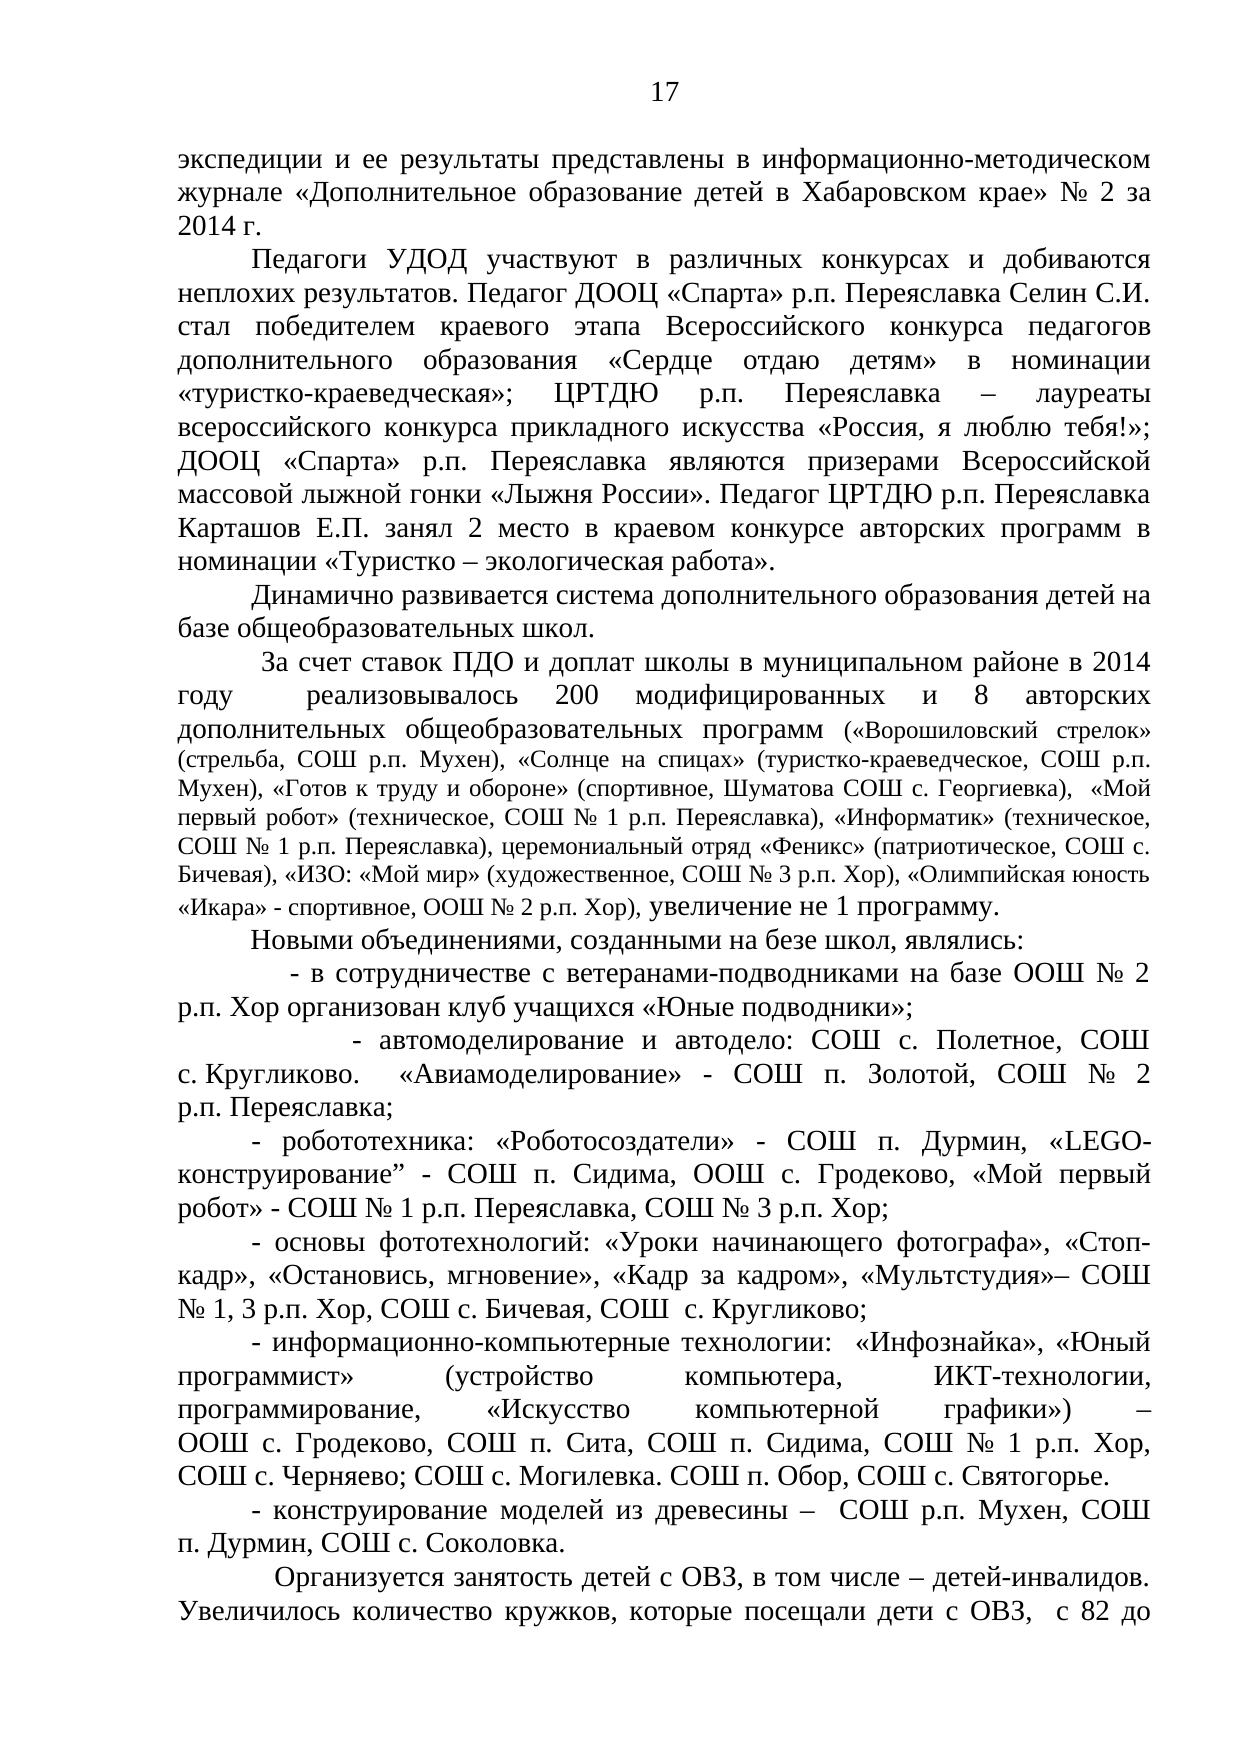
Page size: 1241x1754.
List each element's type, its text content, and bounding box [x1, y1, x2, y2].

text Новыми объединениями, созданными на безе школ, являлись: [177, 922, 1152, 955]
text - конструирование моделей из древесины – СОШ р.п. Мухен, СОШ п. Дурмин, СОШ с. Соколовка. [177, 1492, 1152, 1559]
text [177, 1559, 1152, 1626]
text - автомоделирование и автодело: СОШ с. Полетное, СОШ с. Кругликово. «Авиамоделирование» - СОШ п. Золотой, СОШ № 2 р.п. Переяславка; [162, 1022, 1152, 1123]
text - основы фототехнологий: «Уроки начинающего фотографа», «Стоп-кадр», «Остановись, мгновение», «Кадр за кадром», «Мультстудия»– СОШ № 1, 3 р.п. Хор, СОШ с. Бичевая, СОШ с. Кругликово; [177, 1224, 1152, 1324]
text - робототехника: «Роботосоздатели» - СОШ п. Дурмин, «LEGO-конструирование” - СОШ п. Сидима, ООШ с. Гродеково, «Мой первый робот» - СОШ № 1 р.п. Переяславка, СОШ № 3 р.п. Хор; [177, 1123, 1152, 1224]
text Динамично развивается система дополнительного образования детей на базе общеобразовательных школ. [177, 577, 1152, 644]
text - информационно-компьютерные технологии: «Инфознайка», «Юный программист» (устройство компьютера, ИКТ-технологии, программирование, «Искусство компьютерной графики») – ООШ с. Гродеково, СОШ п. Сита, СОШ п. Сидима, СОШ № 1 р.п. Хор, СОШ с. Черняево; СОШ с. Могилевка. СОШ п. Обор, СОШ с. Святогорье. [177, 1324, 1152, 1492]
text За счет ставок ПДО и доплат школы в муниципальном районе в 2014 году реализовывалось 200 модифицированных и 8 авторских дополнительных общеобразовательных программ («Ворошиловский стрелок» (стрельба, СОШ р.п. Мухен), «Солнце на спицах» (туристко-краеведческое, СОШ р.п. Мухен), «Готов к труду и обороне» (спортивное, Шуматова СОШ с. Георгиевка), «Мой первый робот» (техническое, СОШ № 1 р.п. Переяславка), «Информатик» (техническое, СОШ № 1 р.п. Переяславка), церемониальный отряд «Феникс» (патриотическое, СОШ с. Бичевая), «ИЗО: «Мой мир» (художественное, СОШ № 3 р.п. Хор), «Олимпийская юность «Икара» - спортивное, ООШ № 2 р.п. Хор), увеличение не 1 программу. [177, 644, 1152, 922]
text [177, 141, 1152, 241]
text Педагоги УДОД участвуют в различных конкурсах и добиваются неплохих результатов. Педагог ДООЦ «Спарта» р.п. Переяславка Селин С.И. стал победителем краевого этапа Всероссийского конкурса педагогов дополнительного образования «Сердце отдаю детям» в номинации «туристко-краеведческая»; ЦРТДЮ р.п. Переяславка – лауреаты всероссийского конкурса прикладного искусства «Россия, я люблю тебя!»; ДООЦ «Спарта» р.п. Переяславка являются призерами Всероссийской массовой лыжной гонки «Лыжня России». Педагог ЦРТДЮ р.п. Переяславка Карташов Е.П. занял 2 место в краевом конкурсе авторских программ в номинации «Туристко – экологическая работа». [177, 241, 1152, 577]
text - в сотрудничестве с ветеранами-подводниками на базе ООШ № 2 р.п. Хор организован клуб учащихся «Юные подводники»; [162, 955, 1152, 1022]
